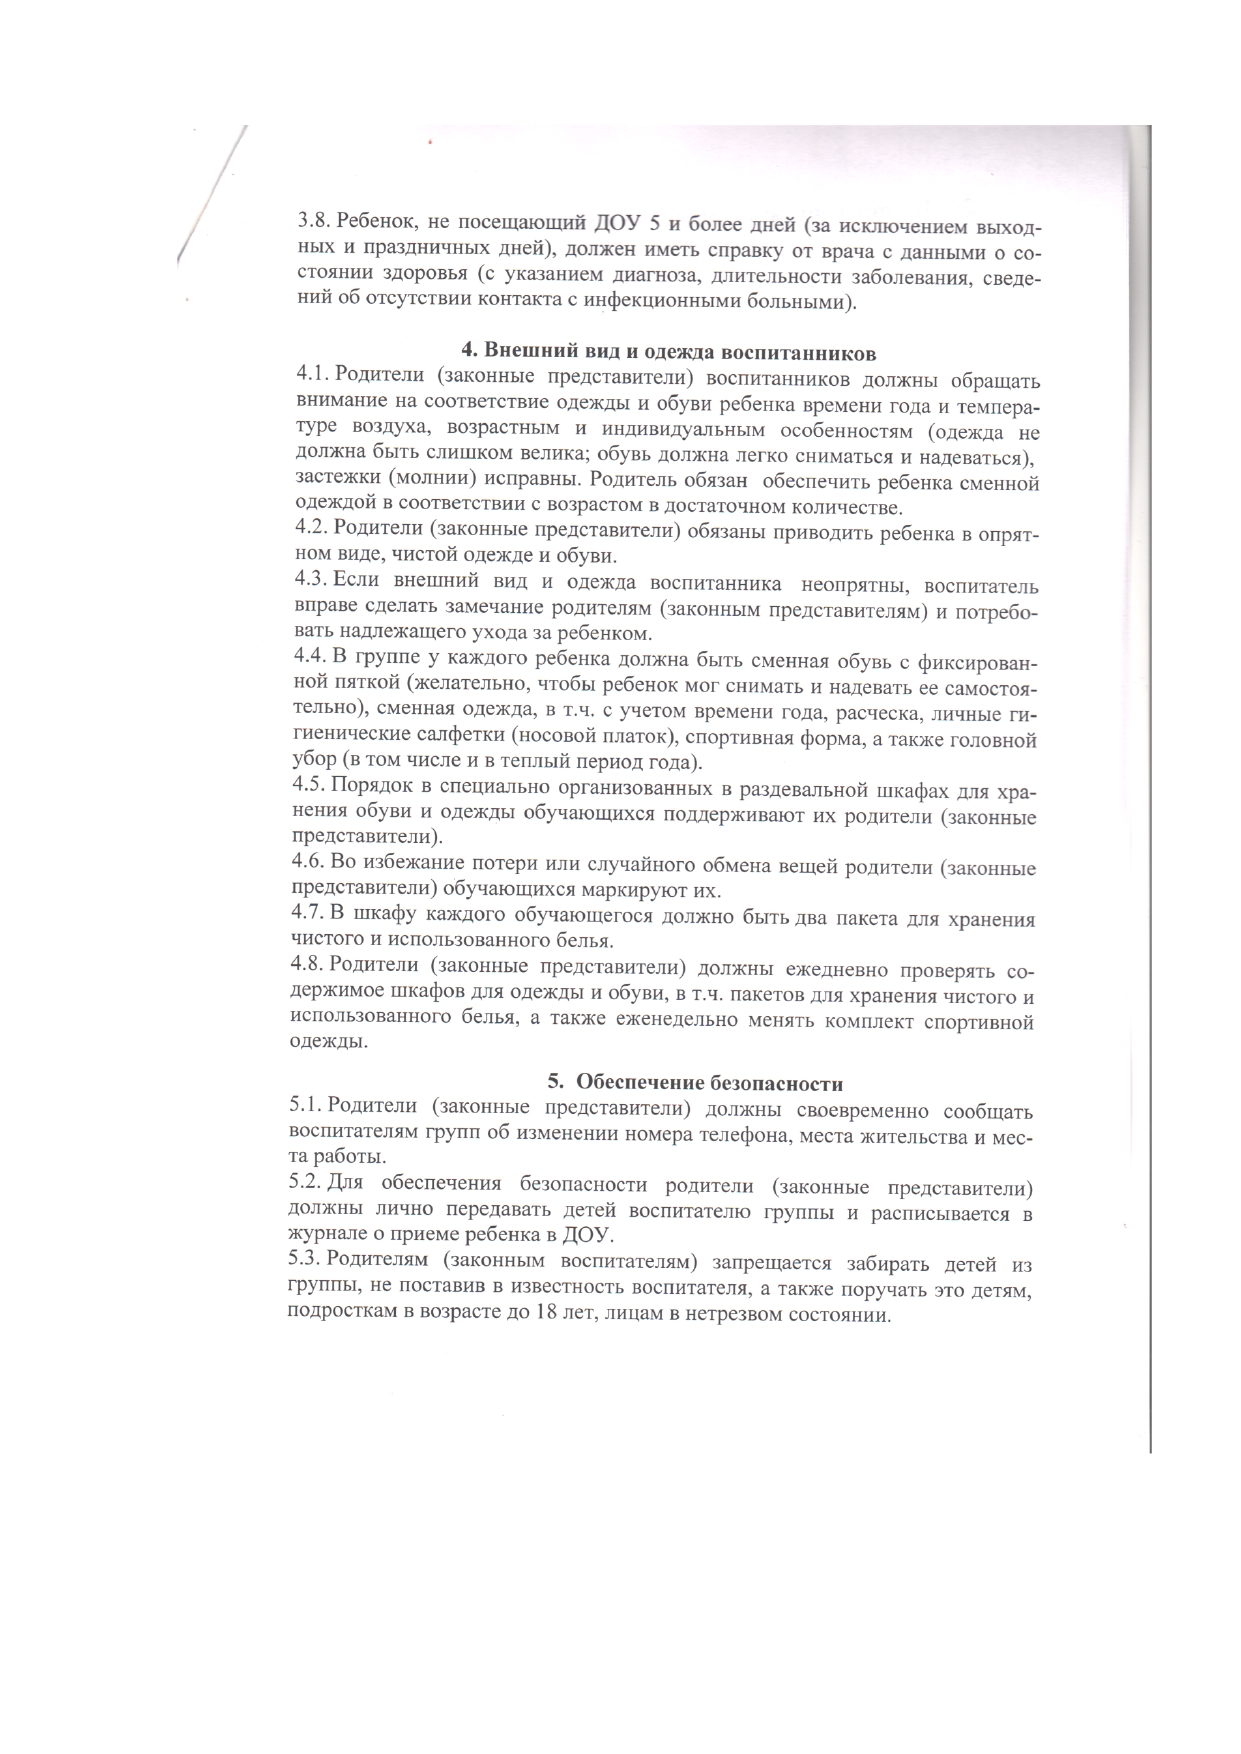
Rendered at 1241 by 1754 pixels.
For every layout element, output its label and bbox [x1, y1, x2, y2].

picture [177, 118, 1152, 1460]
